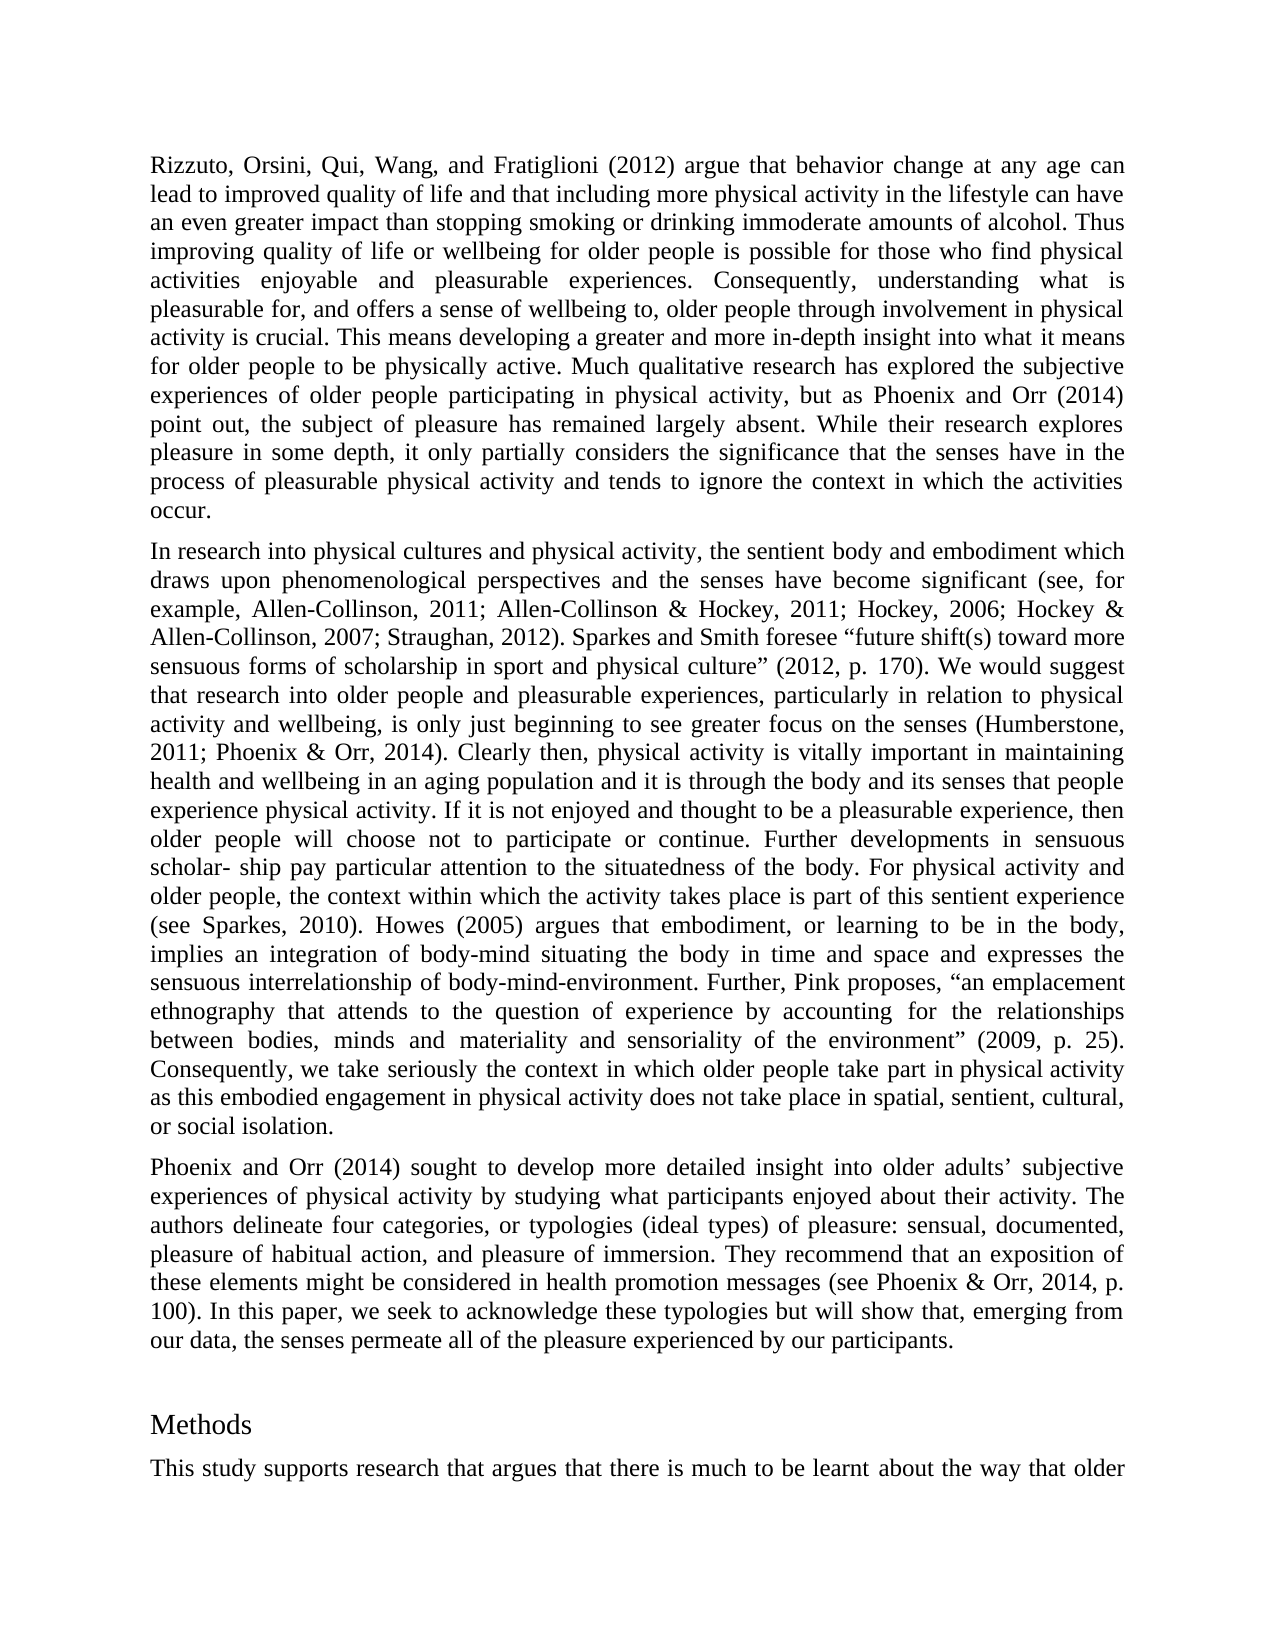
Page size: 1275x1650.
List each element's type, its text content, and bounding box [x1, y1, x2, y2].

text Phoenix and Orr (2014) sought to develop more detailed insight into older adults’ subjective experiences of physical activity by studying what participants enjoyed about their activity. The authors delineate four categories, or typologies (ideal types) of pleasure: sensual, documented, pleasure of habitual action, and pleasure of immersion. They recommend that an exposition of these elements might be considered in health promotion messages (see Phoenix & Orr, 2014, p. 100). In this paper, we seek to acknowledge these typologies but will show that, emerging from our data, the senses permeate all of the pleasure experienced by our participants. [150, 1152, 1125, 1354]
text Rizzuto, Orsini, Qui, Wang, and Fratiglioni (2012) argue that behavior change at any age can lead to improved quality of life and that including more physical activity in the lifestyle can have an even greater impact than stopping smoking or drinking immoderate amounts of alcohol. Thus improving quality of life or wellbeing for older people is possible for those who find physical activities enjoyable and pleasurable experiences. Consequently, understanding what is pleasurable for, and offers a sense of wellbeing to, older people through involvement in physical activity is crucial. This means developing a greater and more in-depth insight into what it means for older people to be physically active. Much qualitative research has explored the subjective experiences of older people participating in physical activity, but as Phoenix and Orr (2014) point out, the subject of pleasure has remained largely absent. While their research explores pleasure in some depth, it only partially considers the significance that the senses have in the process of pleasurable physical activity and tends to ignore the context in which the activities occur. [150, 150, 1125, 524]
text In research into physical cultures and physical activity, the sentient body and embodiment which draws upon phenomenological perspectives and the senses have become significant (see, for example, Allen-Collinson, 2011; Allen-Collinson & Hockey, 2011; Hockey, 2006; Hockey & Allen-Collinson, 2007; Straughan, 2012). Sparkes and Smith foresee “future shift(s) toward more sensuous forms of scholarship in sport and physical culture” (2012, p. 170). We would suggest that research into older people and pleasurable experiences, particularly in relation to physical activity and wellbeing, is only just beginning to see greater focus on the senses (Humberstone, 2011; Phoenix & Orr, 2014). Clearly then, physical activity is vitally important in maintaining health and wellbeing in an aging population and it is through the body and its senses that people experience physical activity. If it is not enjoyed and thought to be a pleasurable experience, then older people will choose not to participate or continue. Further developments in sensuous scholar- ship pay particular attention to the situatedness of the body. For physical activity and older people, the context within which the activity takes place is part of this sentient experience (see Sparkes, 2010). Howes (2005) argues that embodiment, or learning to be in the body, implies an integration of body-mind situating the body in time and space and expresses the sensuous interrelationship of body-mind-environment. Further, Pink proposes, “an emplacement ethnography that attends to the question of experience by accounting for the relationships between bodies, minds and materiality and sensoriality of the environment” (2009, p. 25). Consequently, we take seriously the context in which older people take part in physical activity as this embodied engagement in physical activity does not take place in spatial, sentient, cultural, or social isolation. [150, 536, 1125, 1140]
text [150, 1453, 1125, 1482]
text Methods [150, 1407, 1125, 1441]
